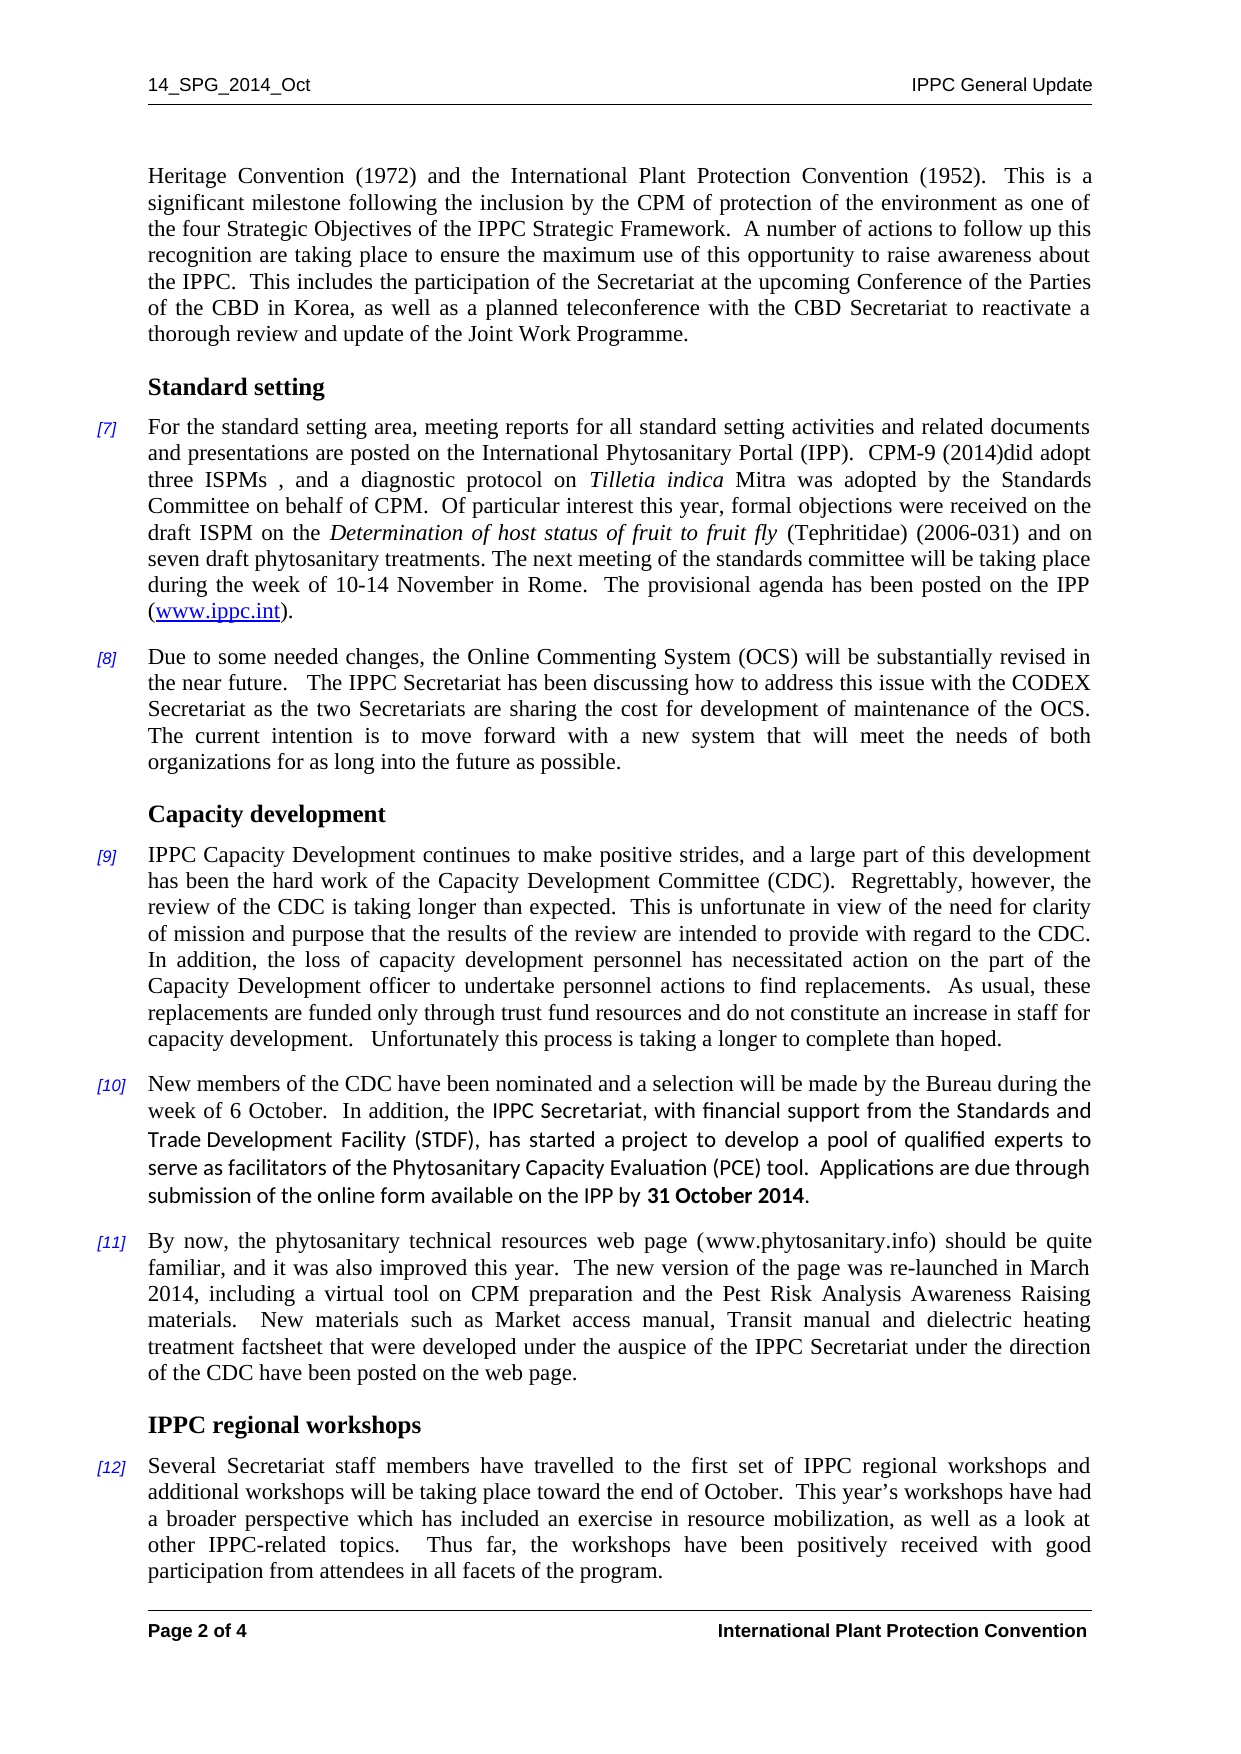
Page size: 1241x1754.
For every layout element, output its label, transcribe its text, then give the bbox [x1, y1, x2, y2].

text For the standard setting area, meeting reports for all standard setting activities and related documents and presentations are posted on the International Phytosanitary Portal (IPP). CPM-9 (2014)did adopt three ISPMs , and a diagnostic protocol on Tilletia indica Mitra was adopted by the Standards Committee on behalf of CPM. Of particular interest this year, formal objections were received on the draft ISPM on the Determination of host status of fruit to fruit fly (Tephritidae) (2006-031) and on seven draft phytosanitary treatments. The next meeting of the standards committee will be taking place during the week of 10-14 November in Rome. The provisional agenda has been posted on the IPP (www.ippc.int). [97, 413, 1092, 624]
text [97, 162, 1092, 347]
text IPPC Capacity Development continues to make positive strides, and a large part of this development has been the hard work of the Capacity Development Committee (CDC). Regrettably, however, the review of the CDC is taking longer than expected. This is unfortunate in view of the need for clarity of mission and purpose that the results of the review are intended to provide with regard to the CDC. In addition, the loss of capacity development personnel has necessitated action on the part of the Capacity Development officer to undertake personnel actions to find replacements. As usual, these replacements are funded only through trust fund resources and do not constitute an increase in staff for capacity development. Unfortunately this process is taking a longer to complete than hoped. [97, 841, 1092, 1052]
text Due to some needed changes, the Online Commenting System (OCS) will be substantially revised in the near future. The IPPC Secretariat has been discussing how to address this issue with the CODEX Secretariat as the two Secretariats are sharing the cost for development of maintenance of the OCS. The current intention is to move forward with a new system that will meet the needs of both organizations for as long into the future as possible. [97, 643, 1092, 774]
text New members of the CDC have been nominated and a selection will be made by the Bureau during the week of 6 October. In addition, the IPPC Secretariat, with financial support from the Standards and Trade Development Facility (STDF), has started a project to develop a pool of qualified experts to serve as facilitators of the Phytosanitary Capacity Evaluation (PCE) tool. Applications are due through submission of the online form available on the IPP by 31 October 2014. [97, 1070, 1092, 1209]
subtitle Capacity development [148, 799, 1092, 828]
text Several Secretariat staff members have travelled to the first set of IPPC regional workshops and additional workshops will be taking place toward the end of October. This year’s workshops have had a broader perspective which has included an exercise in resource mobilization, as well as a look at other IPPC-related topics. Thus far, the workshops have been positively received with good participation from attendees in all facets of the program. [97, 1452, 1092, 1584]
subtitle Standard setting [148, 372, 1092, 401]
text By now, the phytosanitary technical resources web page (www.phytosanitary.info) should be quite familiar, and it was also improved this year. The new version of the page was re-launched in March 2014, including a virtual tool on CPM preparation and the Pest Risk Analysis Awareness Raising materials. New materials such as Market access manual, Transit manual and dielectric heating treatment factsheet that were developed under the auspice of the IPPC Secretariat under the direction of the CDC have been posted on the web page. [97, 1227, 1092, 1386]
subtitle IPPC regional workshops [148, 1411, 1092, 1439]
